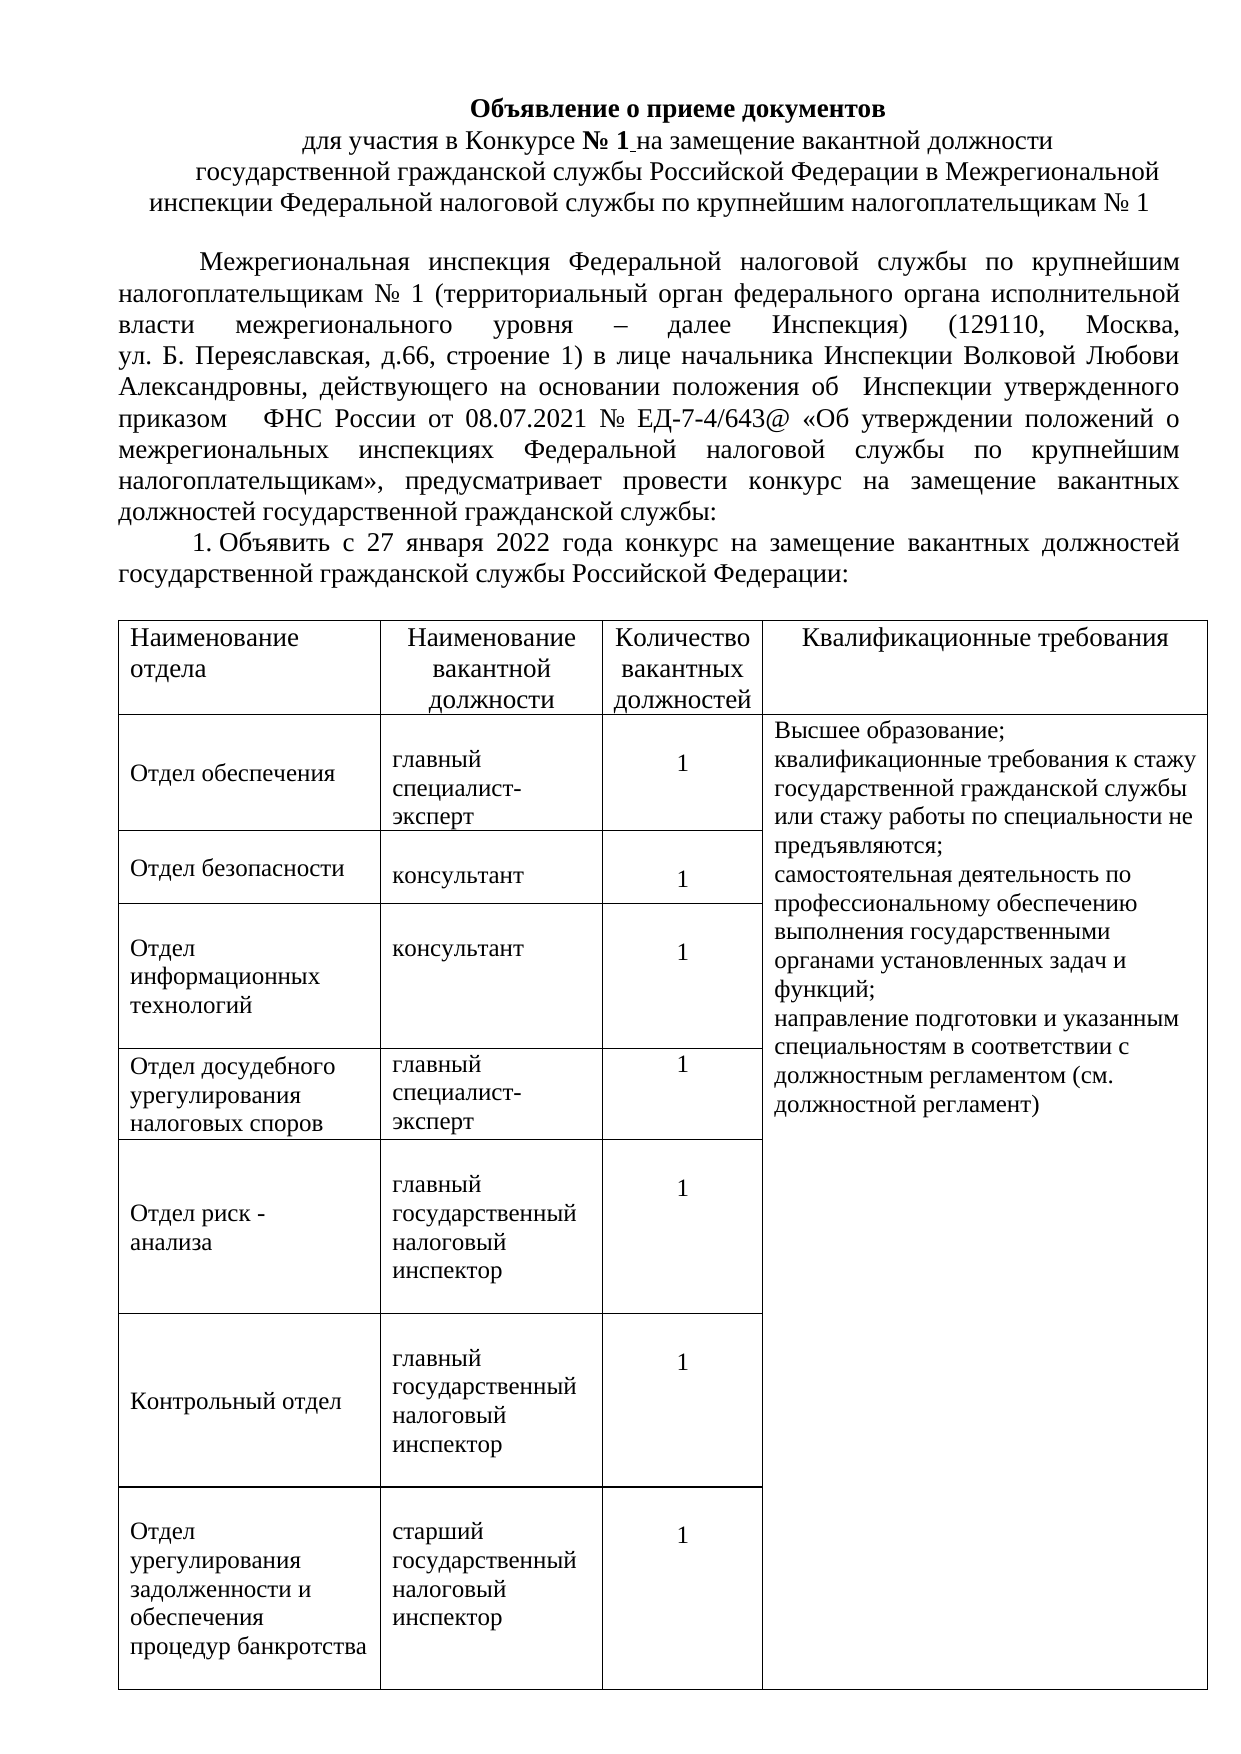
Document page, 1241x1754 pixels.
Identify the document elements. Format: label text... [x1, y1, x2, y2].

table_header Наименование вакантной должности [381, 621, 602, 714]
table_cell 1 [603, 904, 762, 1048]
table_cell 1 [603, 1049, 762, 1139]
table_cell главный государственный налоговый инспектор [381, 1314, 602, 1486]
table_cell 1 [603, 1314, 762, 1486]
table_header Количество вакантных должностей [603, 621, 762, 714]
table_cell главный специалист-эксперт [381, 715, 602, 830]
text Межрегиональная инспекция Федеральной налоговой службы по крупнейшим налогоплательщикам № 1 (территориальный орган федерального органа исполнительной власти межрегионального уровня – далее Инспекция) (129110, Москва, ул. Б. Переяславская, д.66, строение 1) в лице начальника Инспекции Волковой Любови Александровны, действующего на основании положения об Инспекции утвержденного приказом ФНС России от 08.07.2021 № ЕД-7-4/643@ «Об утверждении положений о межрегиональных инспекциях Федеральной налоговой службы по крупнейшим налогоплательщикам», предусматривает провести конкурс на замещение вакантных должностей государственной гражданской службы: [118, 243, 1181, 526]
table_cell Отдел досудебного урегулирования налоговых споров [119, 1049, 380, 1139]
text 1. Объявить с 27 января 2022 года конкурс на замещение вакантных должностей государственной гражданской службы Российской Федерации: [118, 526, 1181, 588]
table_cell 1 [603, 715, 762, 830]
table_cell 1 [603, 831, 762, 903]
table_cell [381, 1488, 602, 1689]
table_cell Отдел информационных технологий [119, 904, 380, 1048]
table_cell главный государственный налоговый инспектор [381, 1140, 602, 1313]
text для участия в Конкурсе № 1 на замещение вакантной должности [118, 124, 1181, 155]
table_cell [119, 1488, 380, 1689]
text Объявление о приеме документов [118, 93, 1181, 124]
table_cell 1 [603, 1140, 762, 1313]
table_cell Отдел риск - анализа [119, 1140, 380, 1313]
text государственной гражданской службы Российской Федерации в Межрегиональной инспекции Федеральной налоговой службы по крупнейшим налогоплательщикам № 1 [118, 155, 1181, 217]
table_header Квалификационные требования [763, 621, 1207, 714]
table_cell 1 [603, 1488, 762, 1689]
table_cell Отдел безопасности [119, 831, 380, 903]
table_cell Высшее образование; квалификационные требования к стажу государственной гражданской службы или стажу работы по специальности не предъявляются; самостоятельная деятельность по профессиональному обеспечению выполнения государственными органами установленных задач и функций; направление подготовки и указанным специальностям в соответствии с должностным регламентом (см. должностной регламент) [763, 715, 1207, 1689]
table_header Наименование отдела [119, 621, 380, 714]
table_cell Контрольный отдел [119, 1314, 380, 1486]
table_cell консультант [381, 831, 602, 903]
table_cell консультант [381, 904, 602, 1048]
table_cell Отдел обеспечения [119, 715, 380, 830]
table_cell главный специалист-эксперт [381, 1049, 602, 1139]
